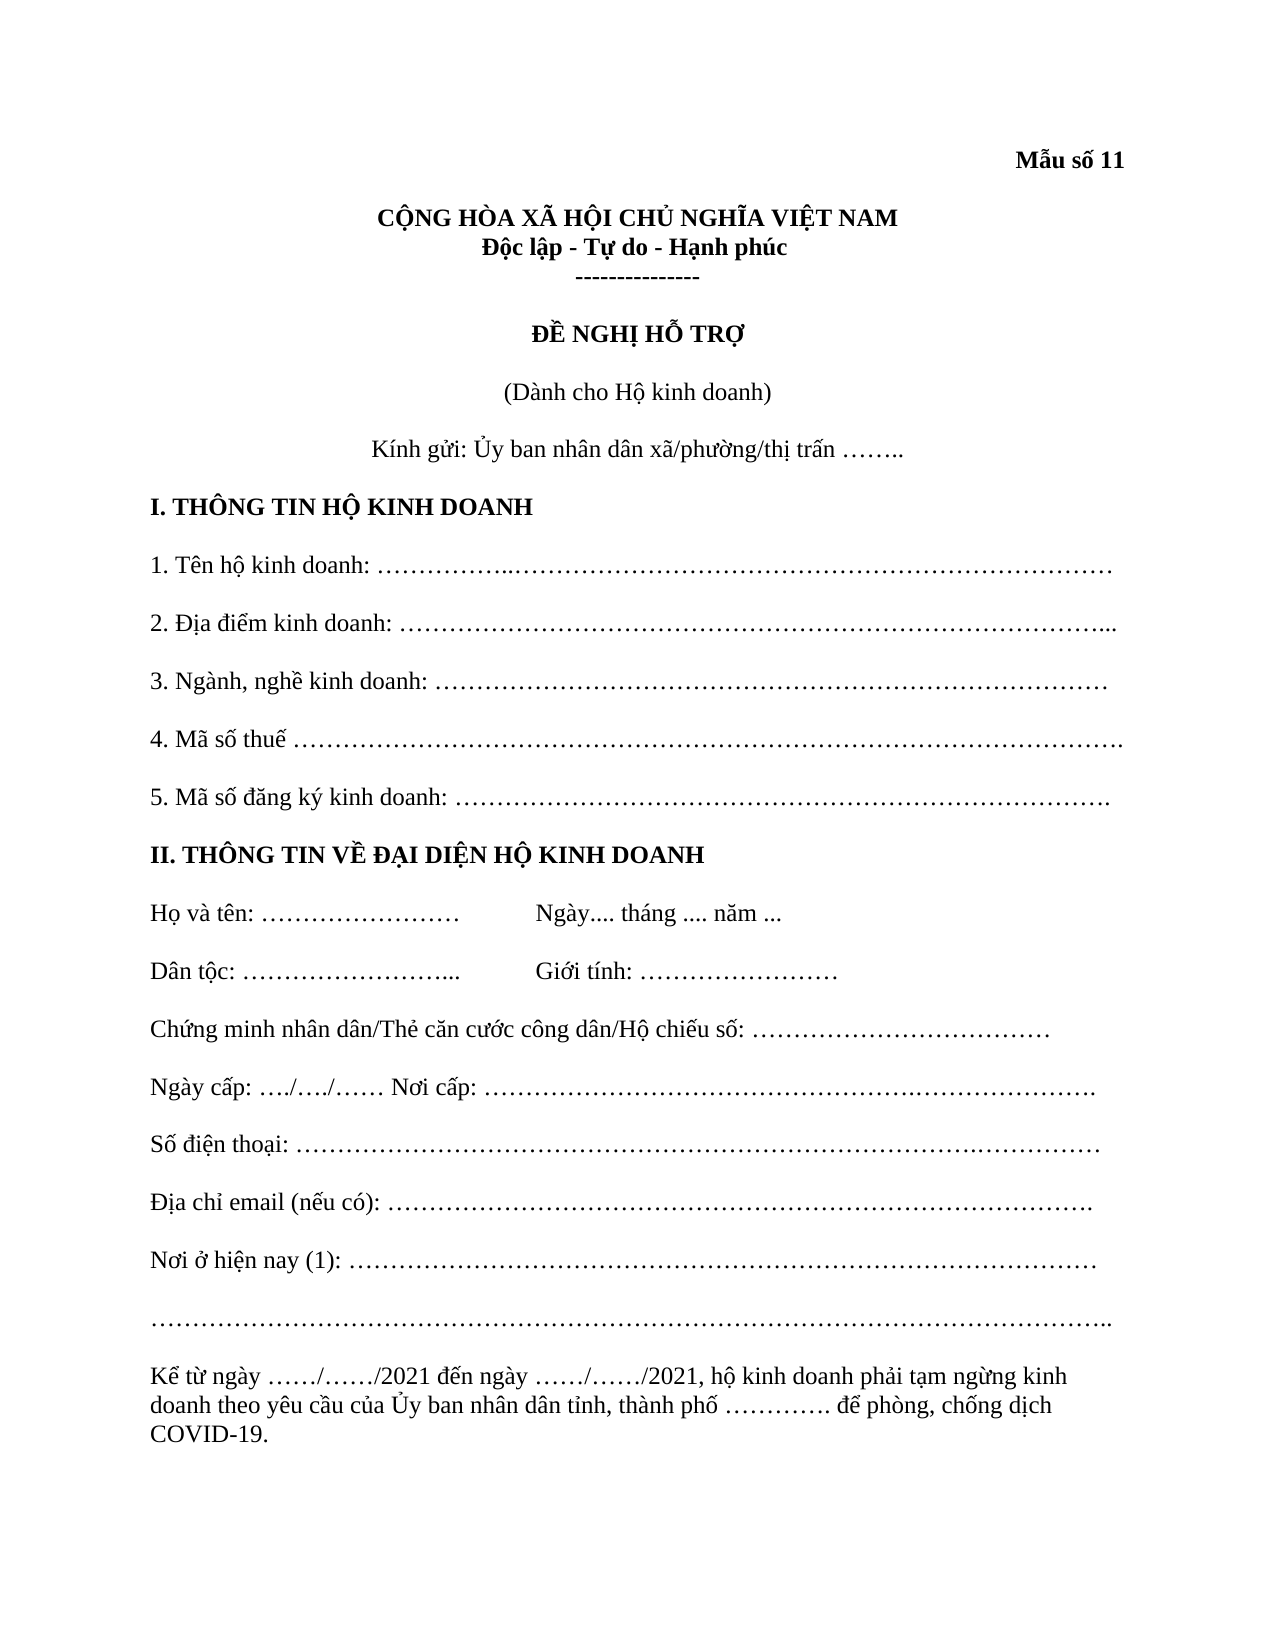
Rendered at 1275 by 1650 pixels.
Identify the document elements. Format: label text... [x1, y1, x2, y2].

text Địa chỉ email (nếu có): …………………………………………………………………………. [150, 1187, 1125, 1216]
text Họ và tên: …………………… Ngày.... tháng .... năm ... [150, 898, 1125, 927]
text I. THÔNG TIN HỘ KINH DOANH [150, 492, 1125, 521]
text Mẫu số 11 [150, 145, 1125, 174]
text 2. Địa điểm kinh doanh: …………………………………………………………………………... [150, 608, 1125, 637]
text …………………………………………………………………………………………………….. [150, 1303, 1125, 1332]
text Dân tộc: ……………………... Giới tính: …………………… [150, 956, 1125, 984]
text Nơi ở hiện nay (1): ……………………………………………………………………………… [150, 1245, 1125, 1274]
text Kính gửi: Ủy ban nhân dân xã/phường/thị trấn …….. [150, 434, 1125, 463]
text Số điện thoại: ……………………………………………………………………….…………… [150, 1129, 1125, 1158]
text Ngày cấp: …./…./…… Nơi cấp: …………………………………………….…………………. [150, 1072, 1125, 1100]
text II. THÔNG TIN VỀ ĐẠI DIỆN HỘ KINH DOANH [150, 840, 1125, 869]
text 5. Mã số đăng ký kinh doanh: ……………………………………………………………………. [150, 782, 1125, 811]
text (Dành cho Hộ kinh doanh) [150, 377, 1125, 405]
text CỘNG HÒA XÃ HỘI CHỦ NGHĨA VIỆT NAM Độc lập - Tự do - Hạnh phúc --------------- [150, 203, 1125, 289]
text Kể từ ngày ……/……/2021 đến ngày ……/……/2021, hộ kinh doanh phải tạm ngừng kinh doanh theo yêu cầu của Ủy ban nhân dân tỉnh, thành phố …………. để phòng, chống dịch COVID-19. [150, 1361, 1125, 1447]
text Chứng minh nhân dân/Thẻ căn cước công dân/Hộ chiếu số: ……………………………… [150, 1014, 1125, 1042]
text 3. Ngành, nghề kinh doanh: ……………………………………………………………………… [150, 666, 1125, 695]
text ĐỀ NGHỊ HỖ TRỢ [150, 319, 1125, 347]
text 1. Tên hộ kinh doanh: ……………..……………………………………………………………… [150, 550, 1125, 579]
text 4. Mã số thuế ………………………………………………………………………………………. [150, 724, 1125, 753]
